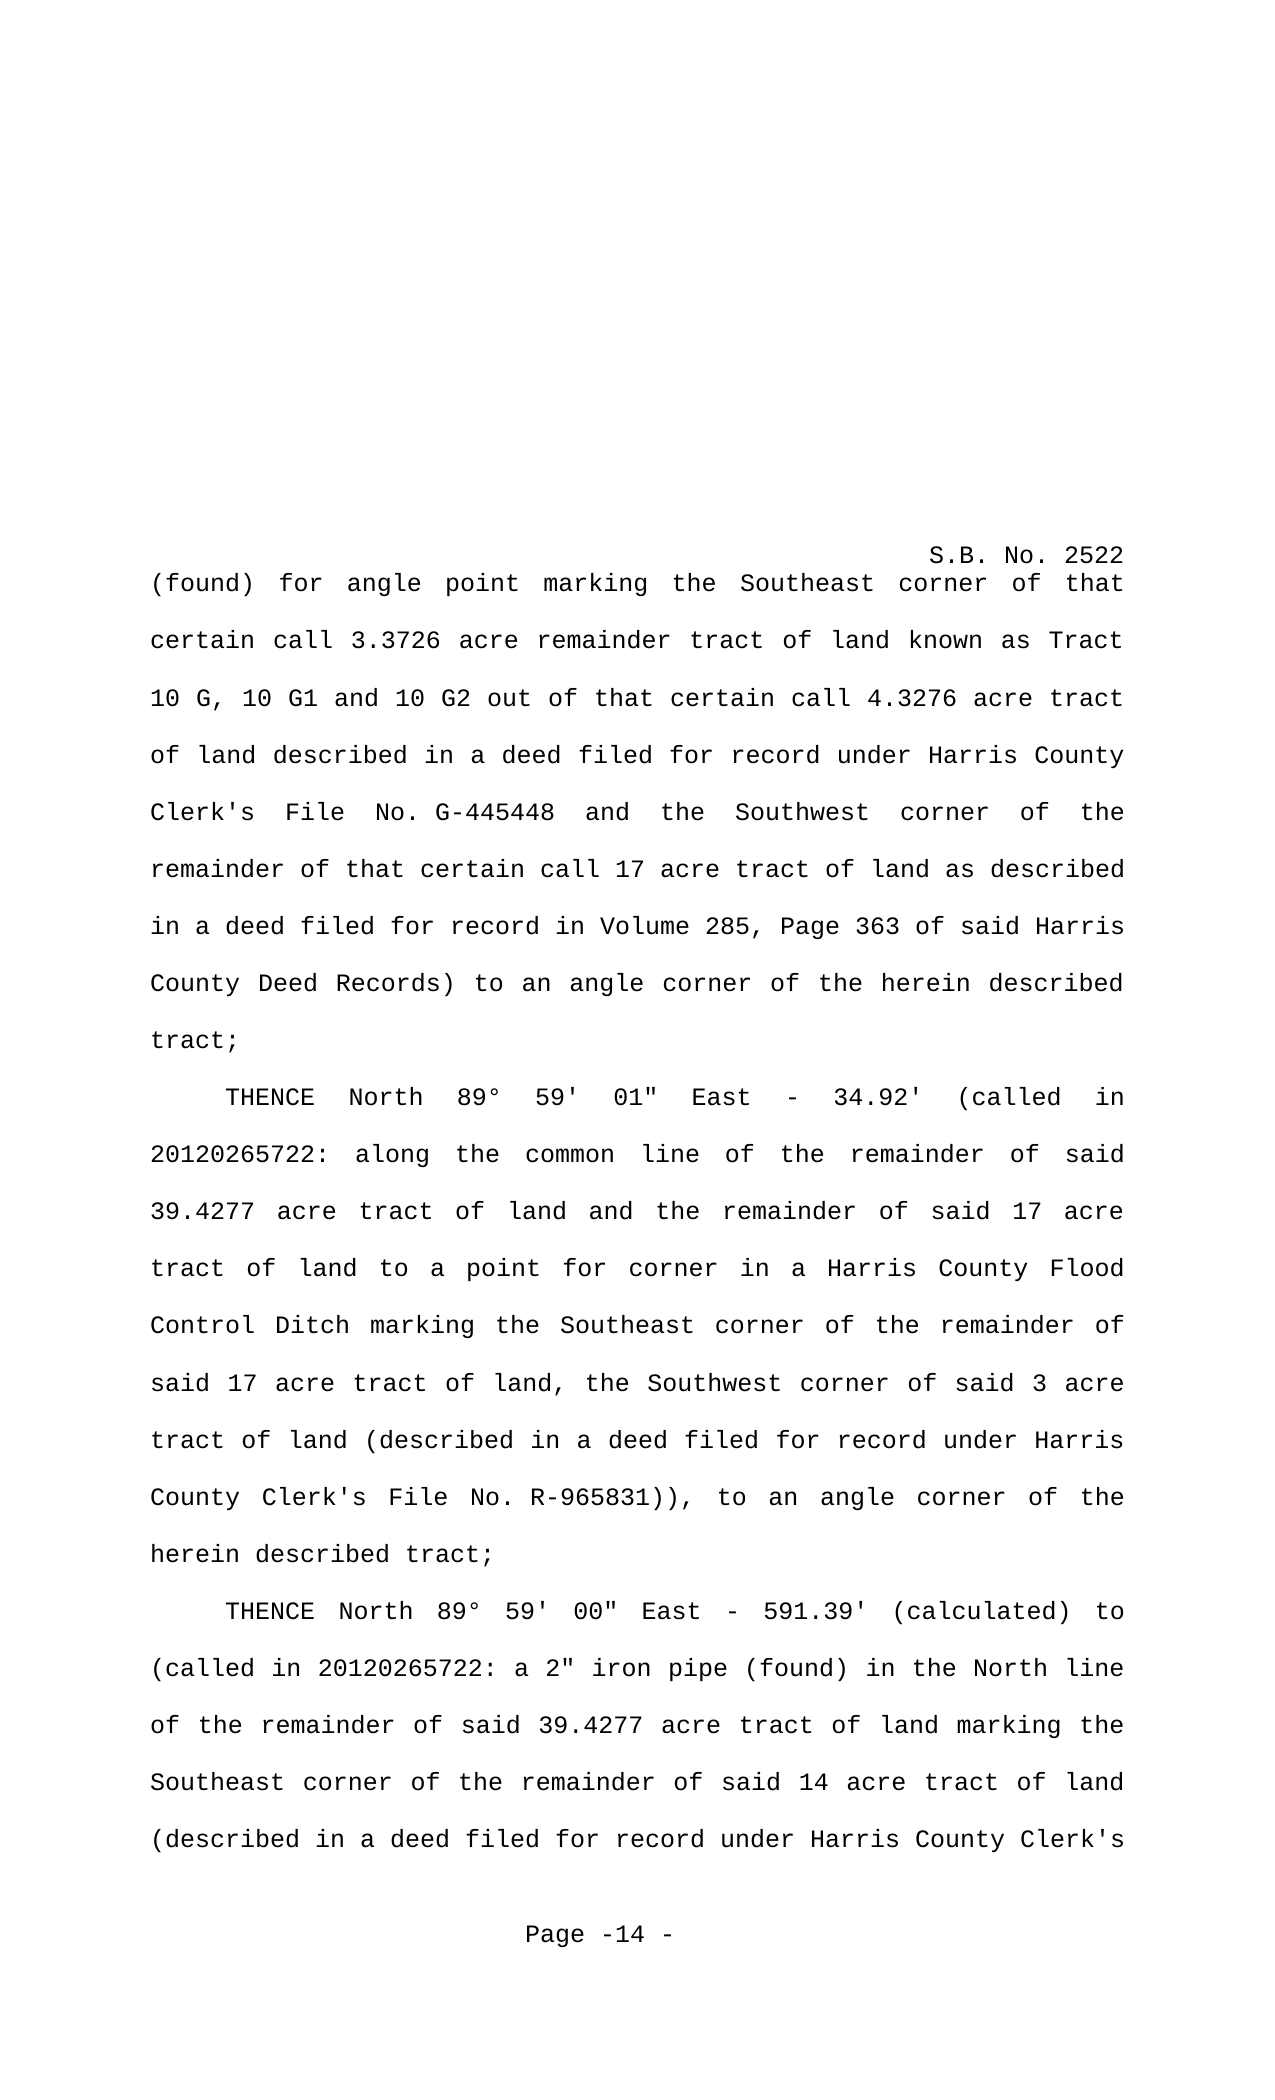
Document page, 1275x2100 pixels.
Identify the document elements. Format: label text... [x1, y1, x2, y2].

text THENCE North 89° 59' 01" East - 34.92' (called in 20120265722: along the common line of the remainder of said 39.4277 acre tract of land and the remainder of said 17 acre tract of land to a point for corner in a Harris County Flood Control Ditch marking the Southeast corner of the remainder of said 17 acre tract of land, the Southwest corner of said 3 acre tract of land (described in a deed filed for record under Harris County Clerk's File No. R-965831)), to an angle corner of the herein described tract; [150, 1084, 1125, 1570]
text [150, 1598, 1125, 1855]
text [150, 571, 1125, 1056]
